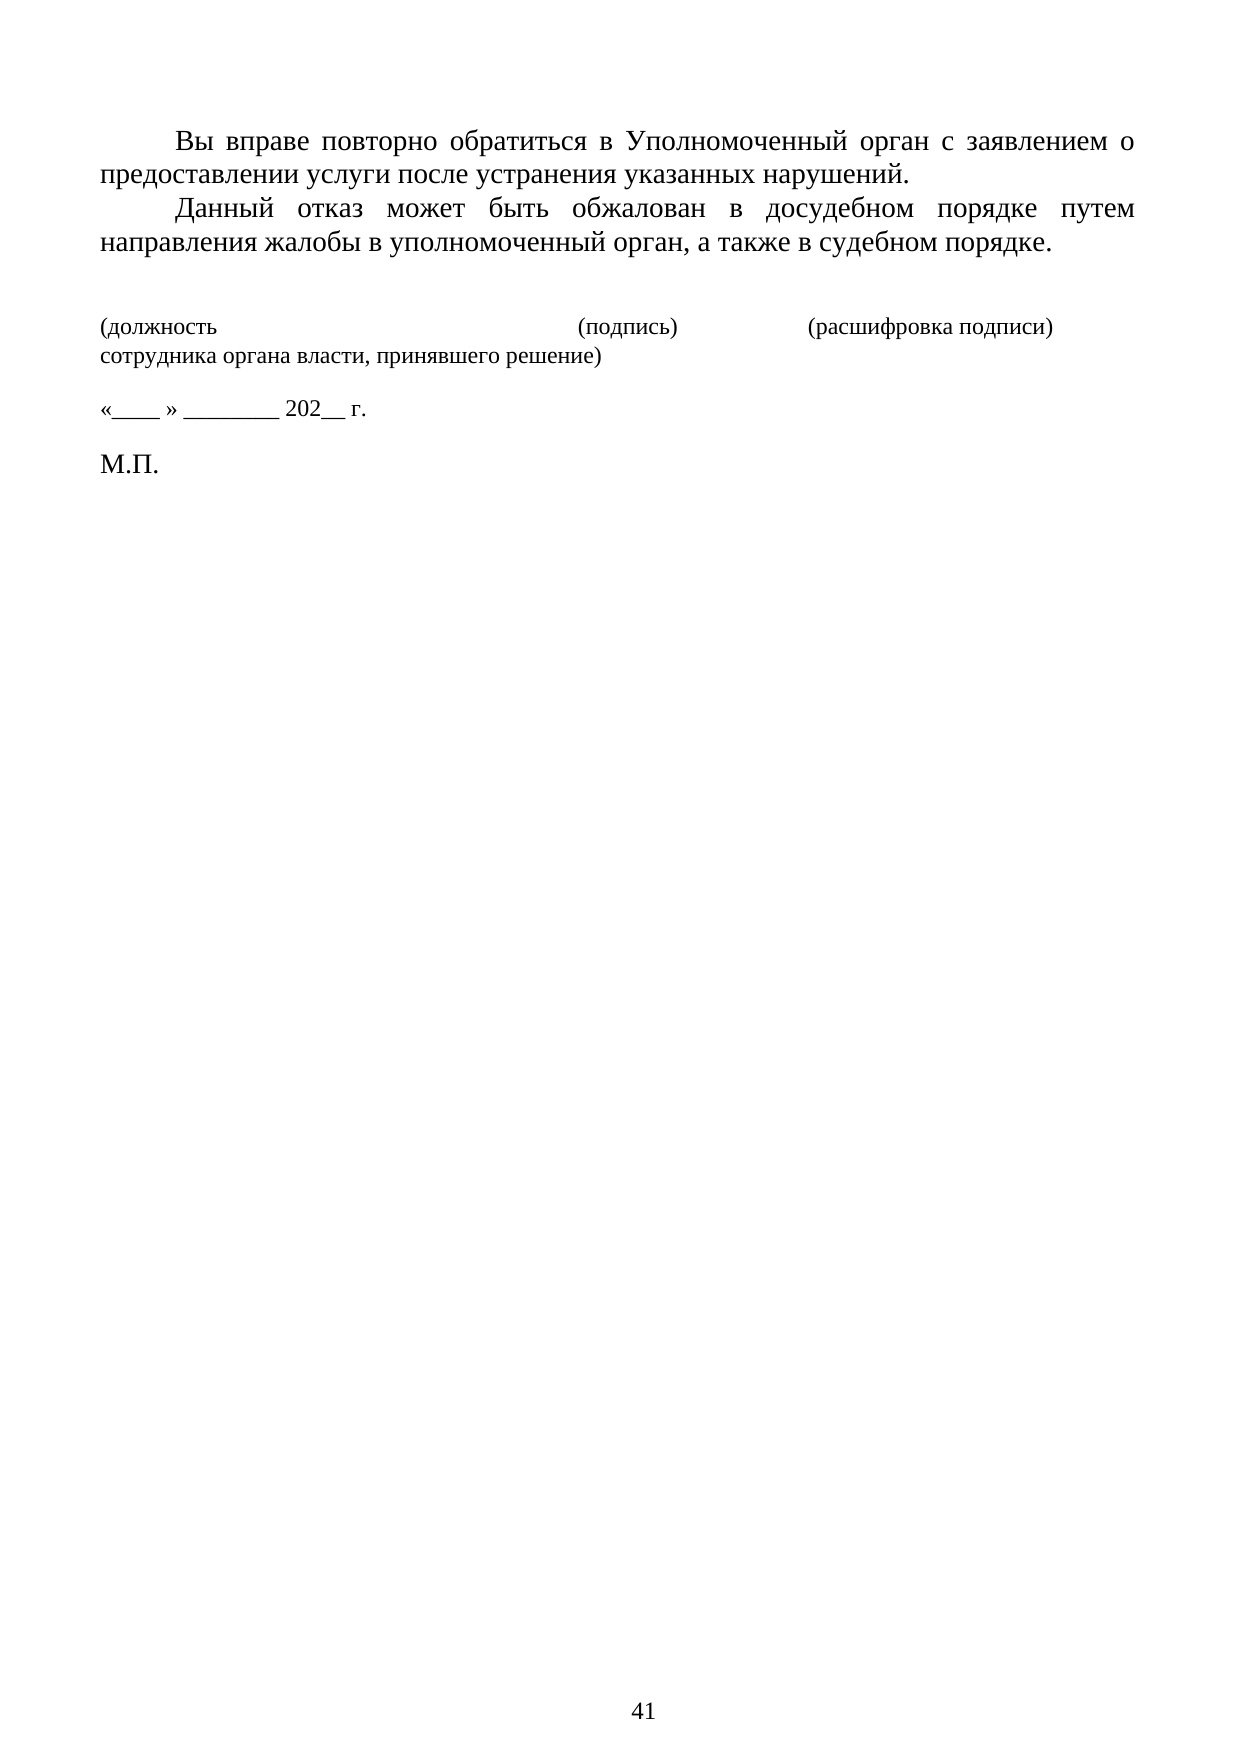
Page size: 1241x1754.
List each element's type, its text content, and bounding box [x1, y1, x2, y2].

text М.П. [100, 451, 1196, 479]
text Данный отказ может быть обжалован в досудебном порядке путем направления жалобы в уполномоченный орган, а также в судебном порядке. [100, 191, 1136, 258]
text сотрудника органа власти, принявшего решение) [100, 340, 1075, 369]
text «____ » ________ 202__ г. [100, 397, 1196, 421]
text (должность (подпись) (расшифровка подписи) [100, 312, 1196, 340]
text Вы вправе повторно обратиться в Уполномоченный орган с заявлением о предоставлении услуги после устранения указанных нарушений. [100, 123, 1136, 191]
